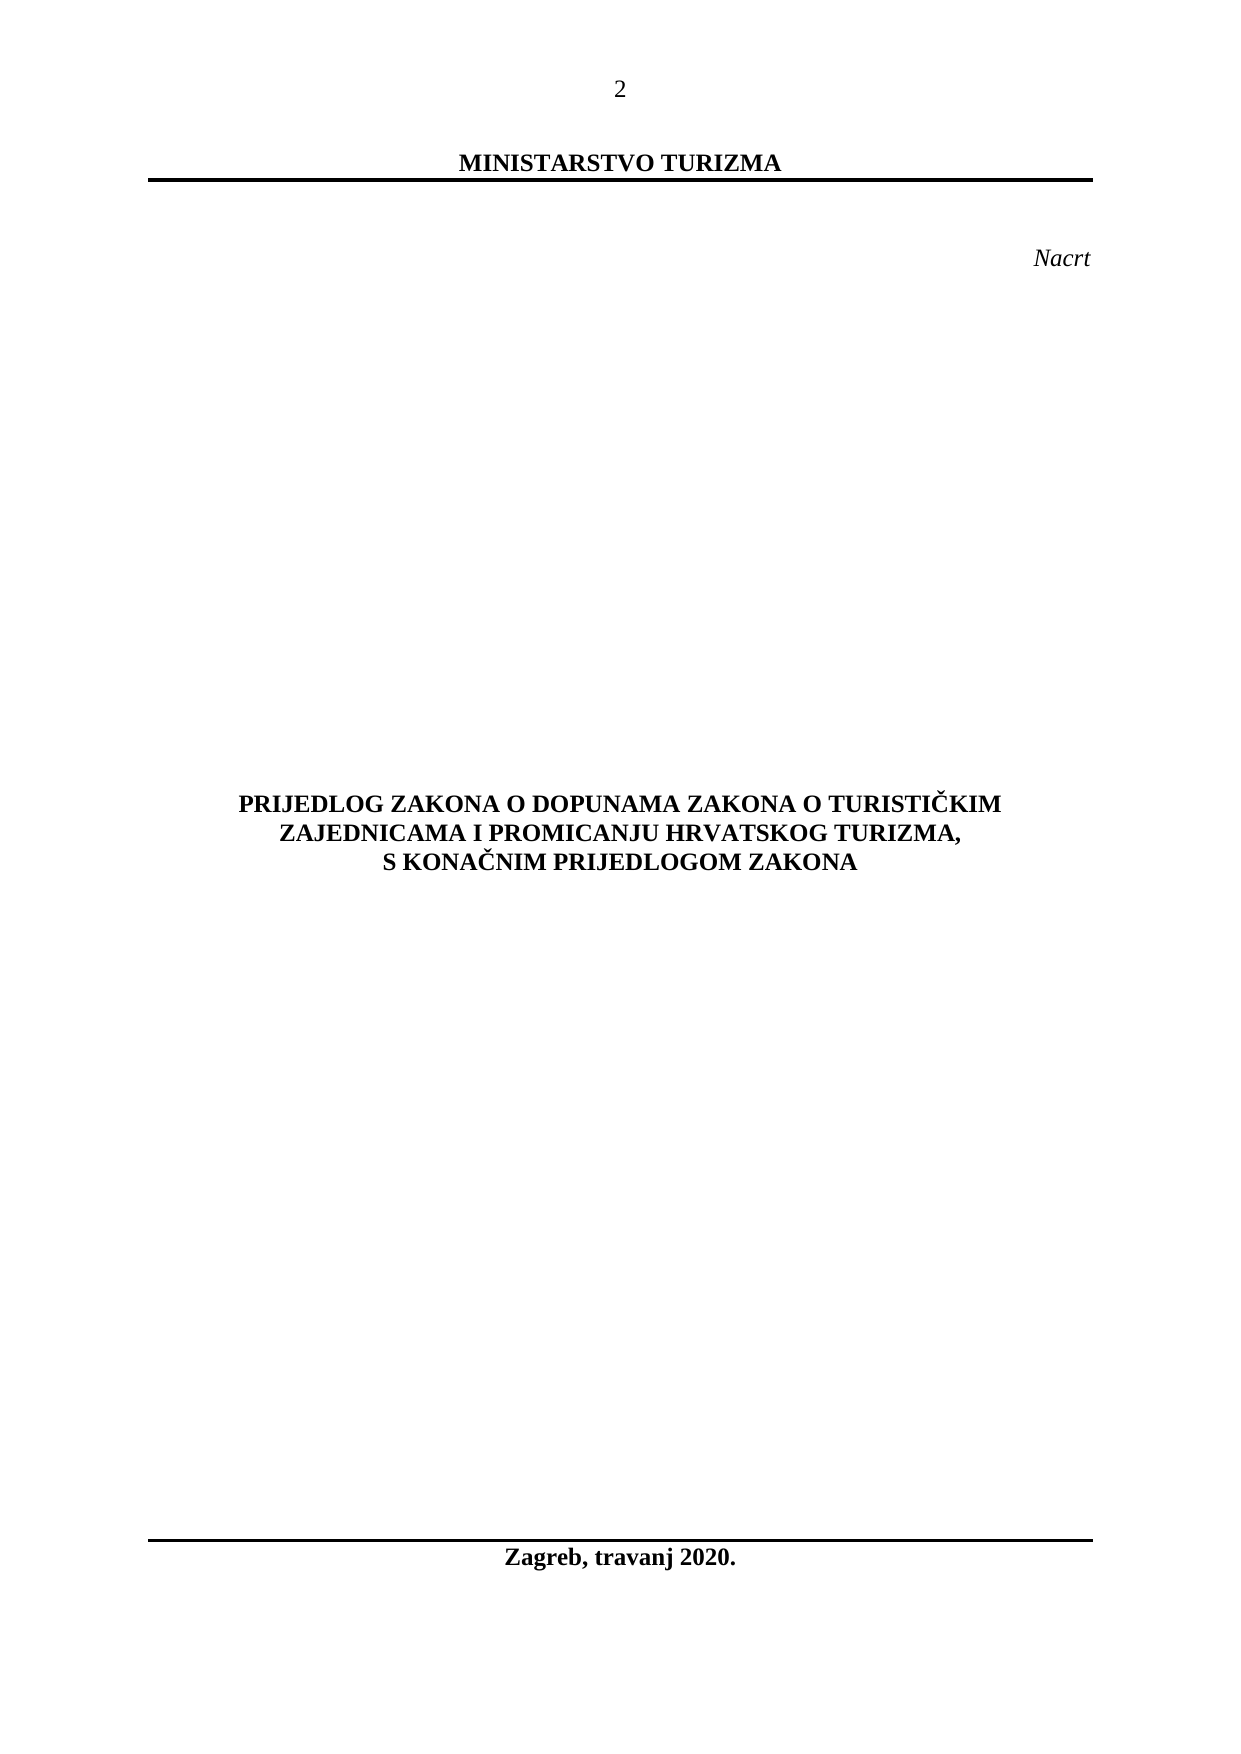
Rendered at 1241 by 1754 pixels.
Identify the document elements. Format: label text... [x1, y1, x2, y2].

text Zagreb, travanj 2020. [148, 1542, 1093, 1571]
text S KONAČNIM PRIJEDLOGOM ZAKONA [148, 847, 1093, 876]
text Nacrt [223, 243, 1093, 272]
text MINISTARSTVO TURIZMA [148, 148, 1093, 178]
text PRIJEDLOG ZAKONA O DOPUNAMA ZAKONA O TURISTIČKIM ZAJEDNICAMA I PROMICANJU HRVATSKOG TURIZMA, [148, 789, 1093, 847]
